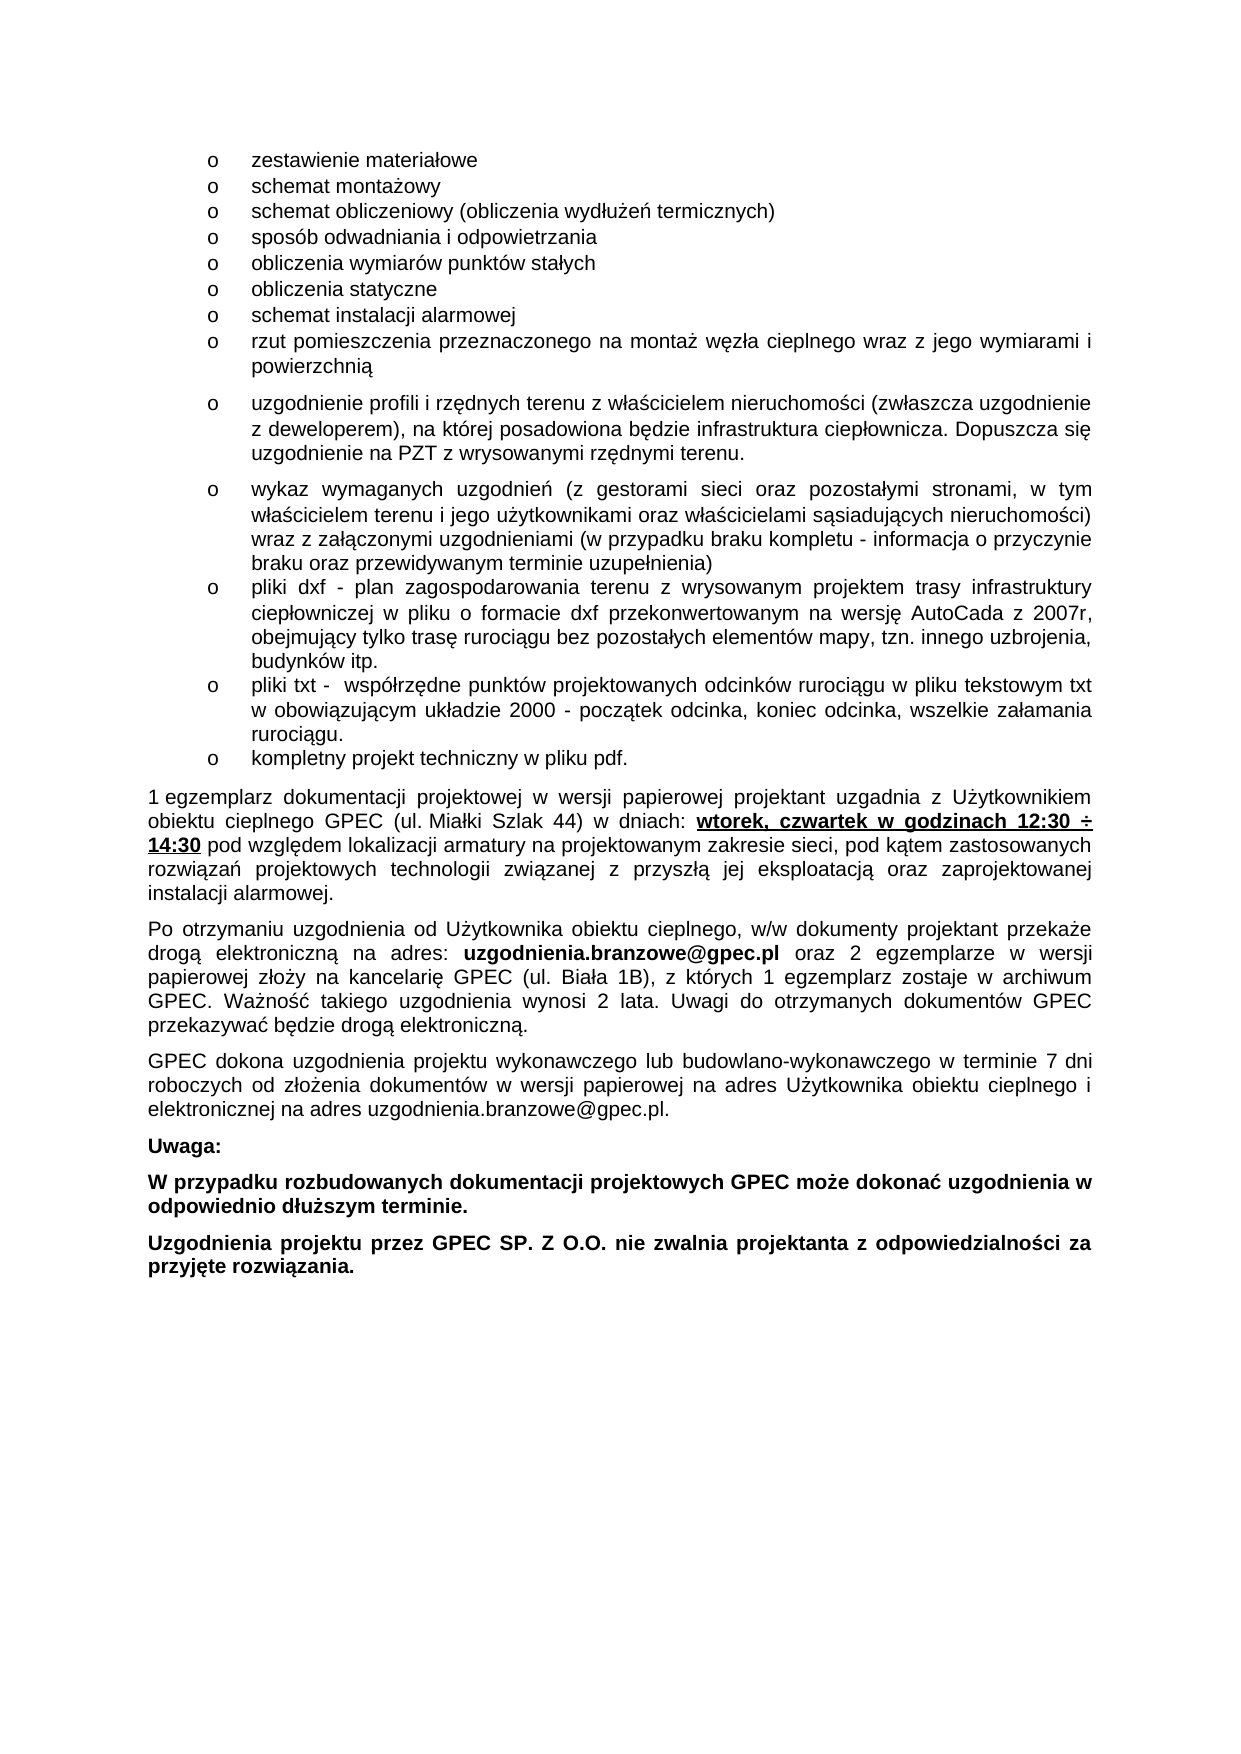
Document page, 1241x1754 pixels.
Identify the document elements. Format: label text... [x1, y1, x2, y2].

list zestawienie materiałowe [207, 148, 1093, 173]
list schemat montażowy [207, 173, 1093, 199]
list wykaz wymaganych uzgodnień (z gestorami sieci oraz pozostałymi stronami, w tym właścicielem terenu i jego użytkownikami oraz właścicielami sąsiadujących nieruchomości) wraz z załączonymi uzgodnieniami (w przypadku braku kompletu - informacja o przyczynie braku oraz przewidywanym terminie uzupełnienia) [207, 477, 1093, 575]
text GPEC dokona uzgodnienia projektu wykonawczego lub budowlano-wykonawczego w terminie 7 dni roboczych od złożenia dokumentów w wersji papierowej na adres Użytkownika obiektu cieplnego i elektronicznej na adres uzgodnienia.branzowe@gpec.pl. [148, 1049, 1093, 1121]
list obliczenia wymiarów punktów stałych [207, 251, 1093, 277]
list sposób odwadniania i odpowietrzania [207, 225, 1093, 251]
list pliki dxf - plan zagospodarowania terenu z wrysowanym projektem trasy infrastruktury ciepłowniczej w pliku o formacie dxf przekonwertowanym na wersję AutoCada z 2007r, obejmujący tylko trasę rurociągu bez pozostałych elementów mapy, tzn. innego uzbrojenia, budynków itp. [207, 575, 1093, 672]
list schemat instalacji alarmowej [207, 303, 1093, 328]
text Po otrzymaniu uzgodnienia od Użytkownika obiektu cieplnego, w/w dokumenty projektant przekaże drogą elektroniczną na adres: uzgodnienia.branzowe@gpec.pluzgodnienia.branzowe@gpec.pl uzgodnienia.branzowe@gpec.ploraz 2 egzemplarze w wersji papierowej złoży na kancelarię GPEC (ul. Biała 1B), z których 1 egzemplarz zostaje w archiwum GPEC. Ważność takiego uzgodnienia wynosi 2 lata. Uwagi do otrzymanych dokumentów GPEC przekazywać będzie drogą elektroniczną. [148, 917, 1093, 1037]
text Uwaga: [148, 1133, 1093, 1157]
list obliczenia statyczne [207, 277, 1093, 303]
list rzut pomieszczenia przeznaczonego na montaż węzła cieplnego wraz z jego wymiarami i powierzchnią [207, 328, 1093, 378]
list pliki txt - współrzędne punktów projektowanych odcinków rurociągu w pliku tekstowym txt w obowiązującym układzie 2000 - początek odcinka, koniec odcinka, wszelkie załamania rurociągu. [207, 672, 1093, 746]
list schemat obliczeniowy (obliczenia wydłużeń termicznych) [207, 199, 1093, 225]
text Uzgodnienia projektu przez GPEC SP. Z O.O. nie zwalnia projektanta z odpowiedzialności za przyjęte rozwiązania. [148, 1230, 1093, 1278]
text 1 egzemplarz dokumentacji projektowej w wersji papierowej projektant uzgadnia z Użytkownikiem obiektu cieplnego GPEC (ul. Miałki Szlak 44) w dniach: wtorek, czwartek w godzinach 12:30 ÷ 14:30 pod względem lokalizacji armatury na projektowanym zakresie sieci, pod kątem zastosowanych rozwiązań projektowych technologii związanej z przyszłą jej eksploatacją oraz zaprojektowanej instalacji alarmowej. [148, 784, 1093, 904]
text W przypadku rozbudowanych dokumentacji projektowych GPEC może dokonać uzgodnienia w odpowiednio dłuższym terminie. [148, 1170, 1093, 1218]
list uzgodnienie profili i rzędnych terenu z właścicielem nieruchomości (zwłaszcza uzgodnienie z deweloperem), na której posadowiona będzie infrastruktura ciepłownicza. Dopuszcza się uzgodnienie na PZT z wrysowanymi rzędnymi terenu. [207, 391, 1093, 464]
list kompletny projekt techniczny w pliku pdf. [207, 746, 1093, 772]
